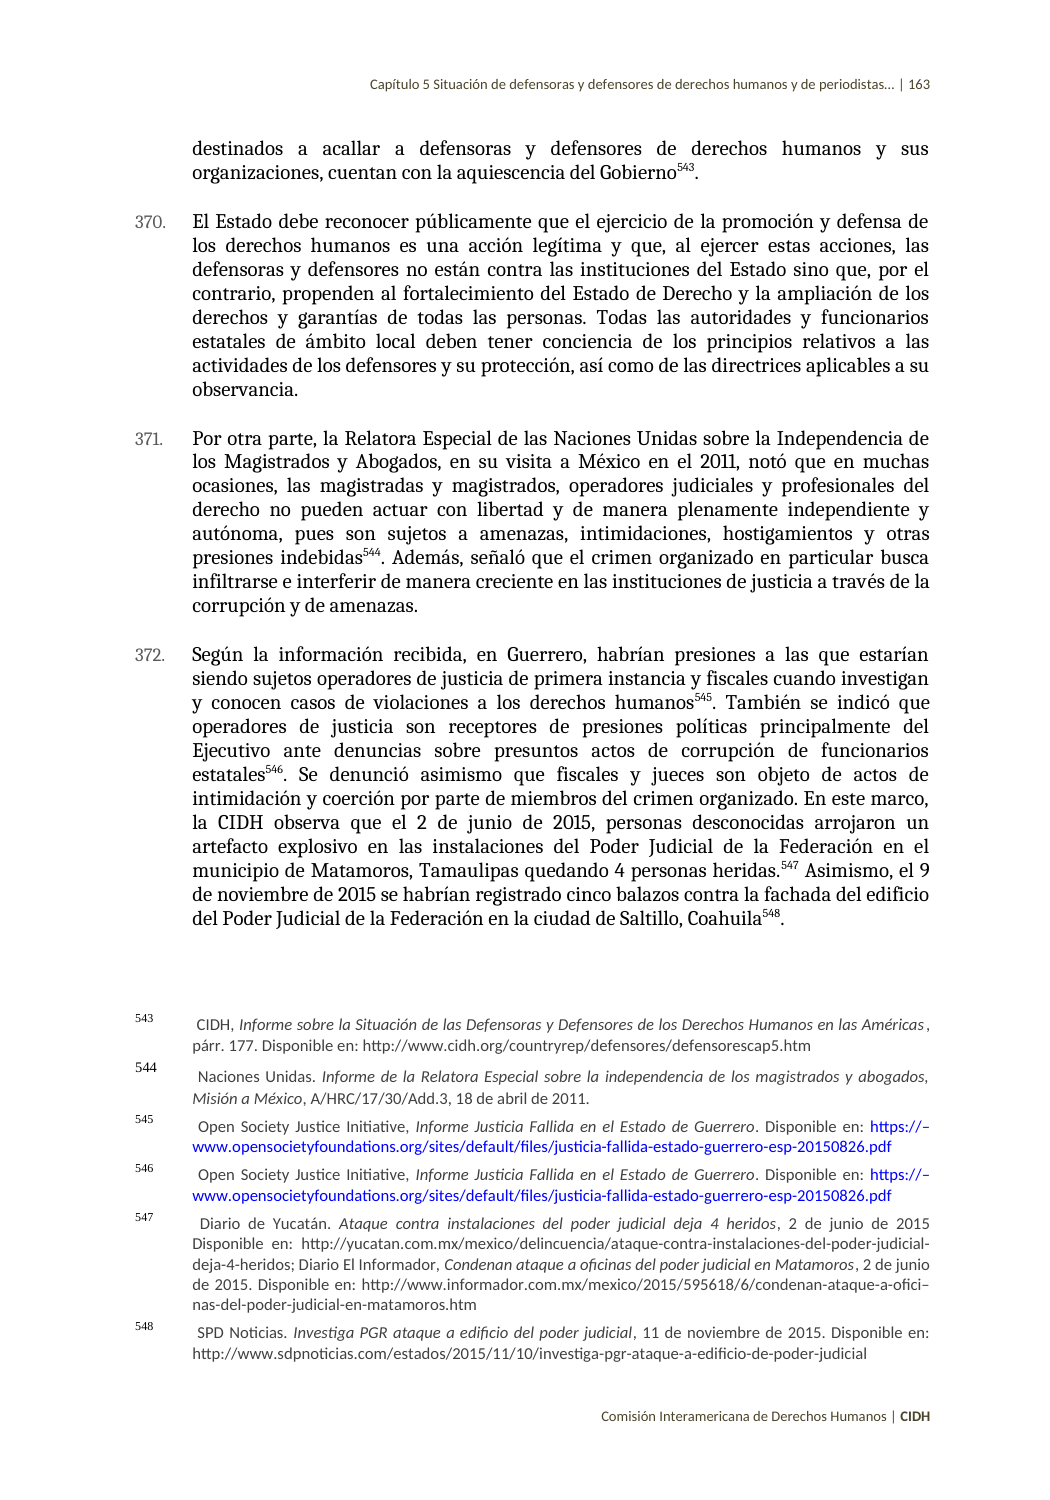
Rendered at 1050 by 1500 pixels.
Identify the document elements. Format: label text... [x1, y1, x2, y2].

text Según la información recibida, en Guerrero, habrían presiones a las que estarían siendo sujetos operadores de justicia de primera instancia y fiscales cuando investigan y conocen casos de violaciones a los derechos humanos. También se indicó que operadores de justicia son receptores de presiones políticas principalmente del Ejecutivo ante denuncias sobre presuntos actos de corrupción de funcionarios estatales. Se denunció asimismo que fiscales y jueces son objeto de actos de intimidación y coerción por parte de miembros del crimen organizado. En este marco, la CIDH observa que el 2 de junio de 2015, personas desconocidas arrojaron un artefacto explosivo en las instalaciones del Poder Judicial de la Federación en el municipio de Matamoros, Tamaulipas quedando 4 personas heridas. Asimismo, el 9 de noviembre de 2015 se habrían registrado cinco balazos contra la fachada del edificio del Poder Judicial de la Federación en la ciudad de Saltillo, Coahuila. [135, 643, 930, 930]
text El Estado debe reconocer públicamente que el ejercicio de la promoción y defensa de los derechos humanos es una acción legítima y que, al ejercer estas acciones, las defensoras y defensores no están contra las instituciones del Estado sino que, por el contrario, propenden al fortalecimiento del Estado de Derecho y la ampliación de los derechos y garantías de todas las personas. Todas las autoridades y funcionarios estatales de ámbito local deben tener conciencia de los principios relativos a las actividades de los defensores y su protección, así como de las directrices aplicables a su observancia. [135, 209, 930, 401]
text Por otra parte, la Relatora Especial de las Naciones Unidas sobre la Independencia de los Magistrados y Abogados, en su visita a México en el 2011, notó que en muchas ocasiones, las magistradas y magistrados, operadores judiciales y profesionales del derecho no pueden actuar con libertad y de manera plenamente independiente y autónoma, pues son sujetos a amenazas, intimidaciones, hostigamientos y otras presiones indebidas. Además, señaló que el crimen organizado en particular busca infiltrarse e interferir de manera creciente en las instituciones de justicia a través de la corrupción y de amenazas. [135, 426, 930, 618]
